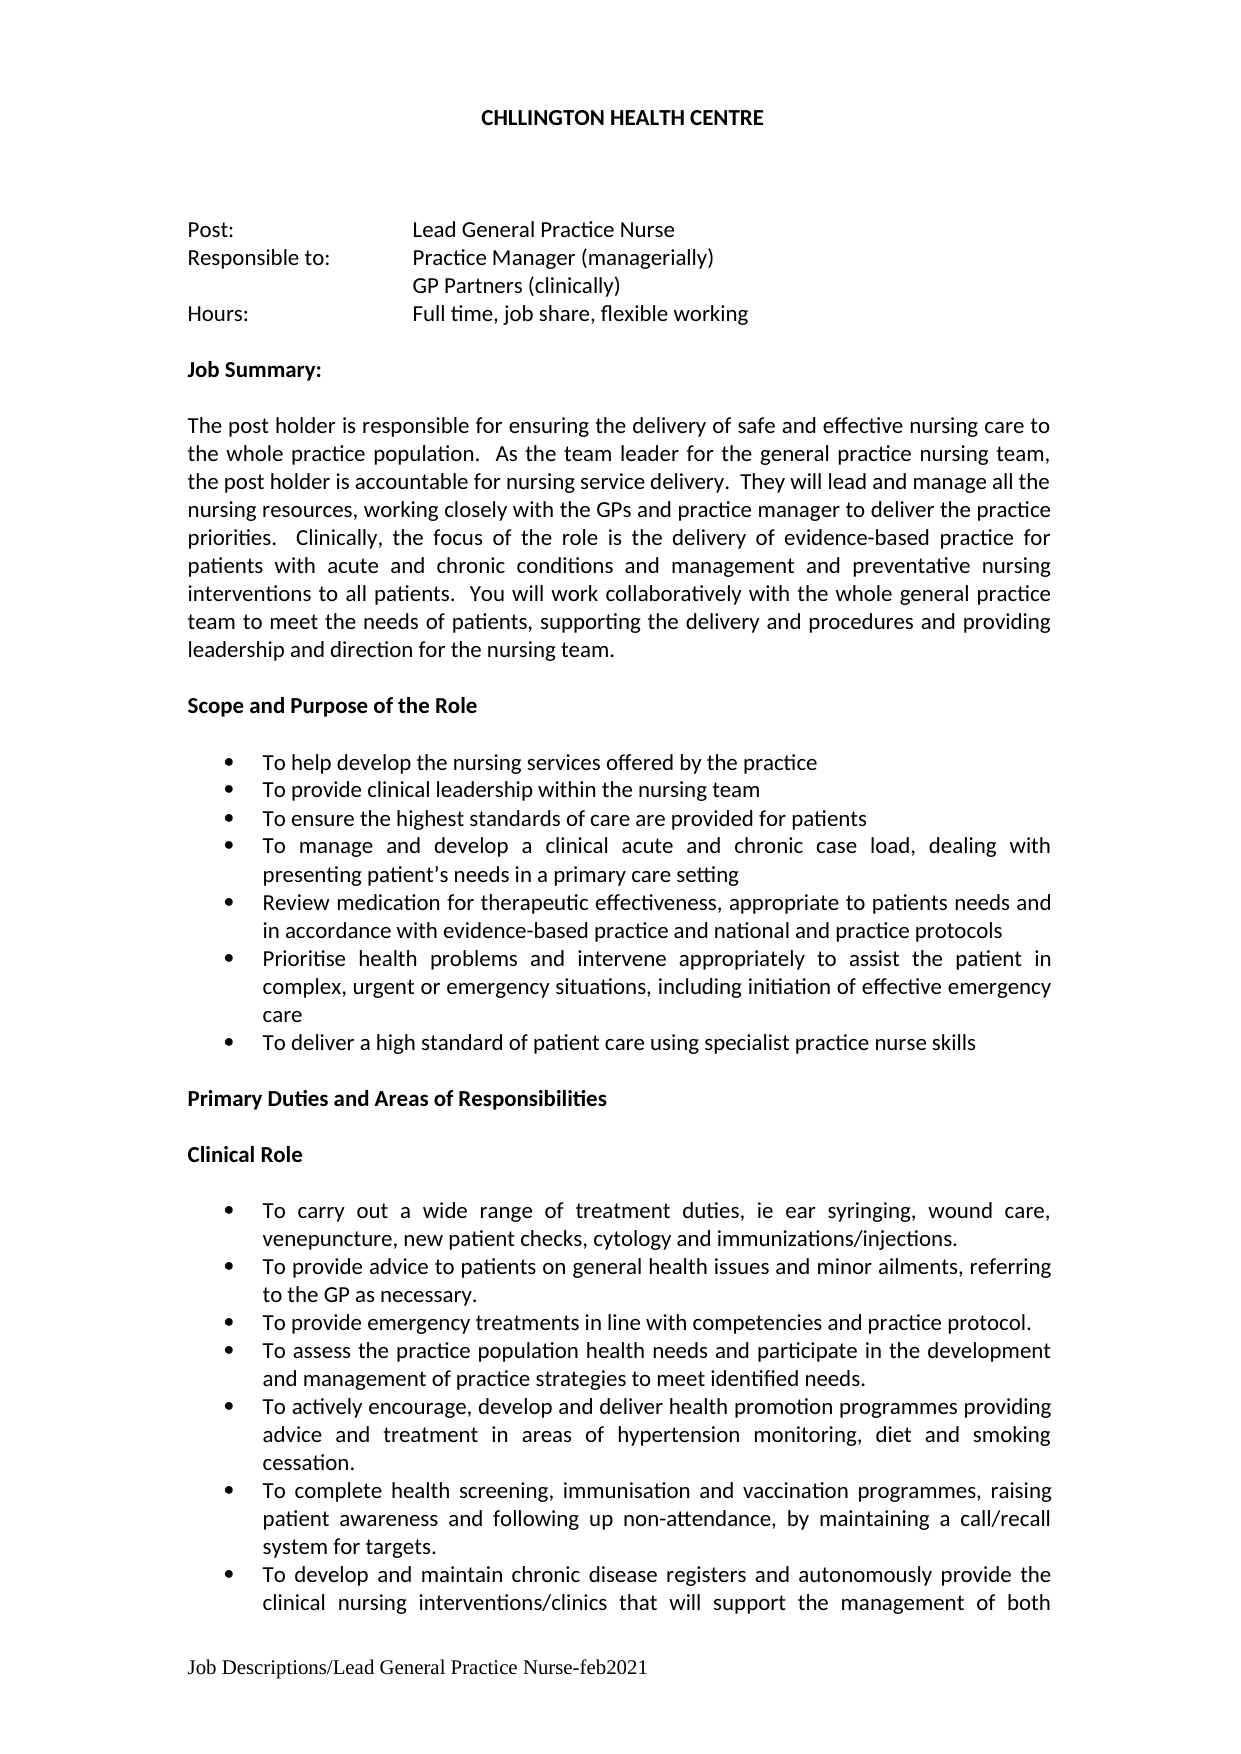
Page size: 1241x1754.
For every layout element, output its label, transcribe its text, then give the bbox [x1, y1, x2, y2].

list To complete health screening, immunisation and vaccination programmes, raising patient awareness and following up non-attendance, by maintaining a call/recall system for targets. [225, 1476, 1053, 1560]
list To actively encourage, develop and deliver health promotion programmes providing advice and treatment in areas of hypertension monitoring, diet and smoking cessation. [225, 1392, 1053, 1476]
text Post: Lead General Practice Nurse [187, 215, 1053, 243]
list Review medication for therapeutic effectiveness, appropriate to patients needs and in accordance with evidence-based practice and national and practice protocols [225, 888, 1053, 944]
list To provide emergency treatments in line with competencies and practice protocol. [225, 1308, 1053, 1336]
list To deliver a high standard of patient care using specialist practice nurse skills [225, 1028, 1053, 1056]
list To carry out a wide range of treatment duties, ie ear syringing, wound care, venepuncture, new patient checks, cytology and immunizations/injections. [225, 1196, 1053, 1252]
list To manage and develop a clinical acute and chronic case load, dealing with presenting patient’s needs in a primary care setting [225, 832, 1053, 888]
text The post holder is responsible for ensuring the delivery of safe and effective nursing care to the whole practice population. As the team leader for the general practice nursing team, the post holder is accountable for nursing service delivery. They will lead and manage all the nursing resources, working closely with the GPs and practice manager to deliver the practice priorities. Clinically, the focus of the role is the delivery of evidence-based practice for patients with acute and chronic conditions and management and preventative nursing interventions to all patients. You will work collaboratively with the whole general practice team to meet the needs of patients, supporting the delivery and procedures and providing leadership and direction for the nursing team. [187, 411, 1053, 663]
text Primary Duties and Areas of Responsibilities [187, 1084, 1053, 1112]
text GP Partners (clinically) [187, 271, 1053, 299]
text Scope and Purpose of the Role [187, 692, 1053, 719]
list Prioritise health problems and intervene appropriately to assist the patient in complex, urgent or emergency situations, including initiation of effective emergency care [225, 944, 1053, 1028]
text Clinical Role [187, 1140, 1053, 1168]
list To provide advice to patients on general health issues and minor ailments, referring to the GP as necessary. [225, 1252, 1053, 1308]
list To assess the practice population health needs and participate in the development and management of practice strategies to meet identified needs. [225, 1336, 1053, 1392]
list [225, 1560, 1053, 1616]
text CHLLINGTON HEALTH CENTRE [187, 103, 1053, 131]
list To ensure the highest standards of care are provided for patients [225, 804, 1053, 832]
text Hours: Full time, job share, flexible working [187, 299, 1053, 327]
list To help develop the nursing services offered by the practice [225, 748, 1053, 776]
text Responsible to: Practice Manager (managerially) [187, 243, 1053, 271]
text Job Summary: [187, 355, 1053, 383]
list To provide clinical leadership within the nursing team [225, 776, 1053, 804]
